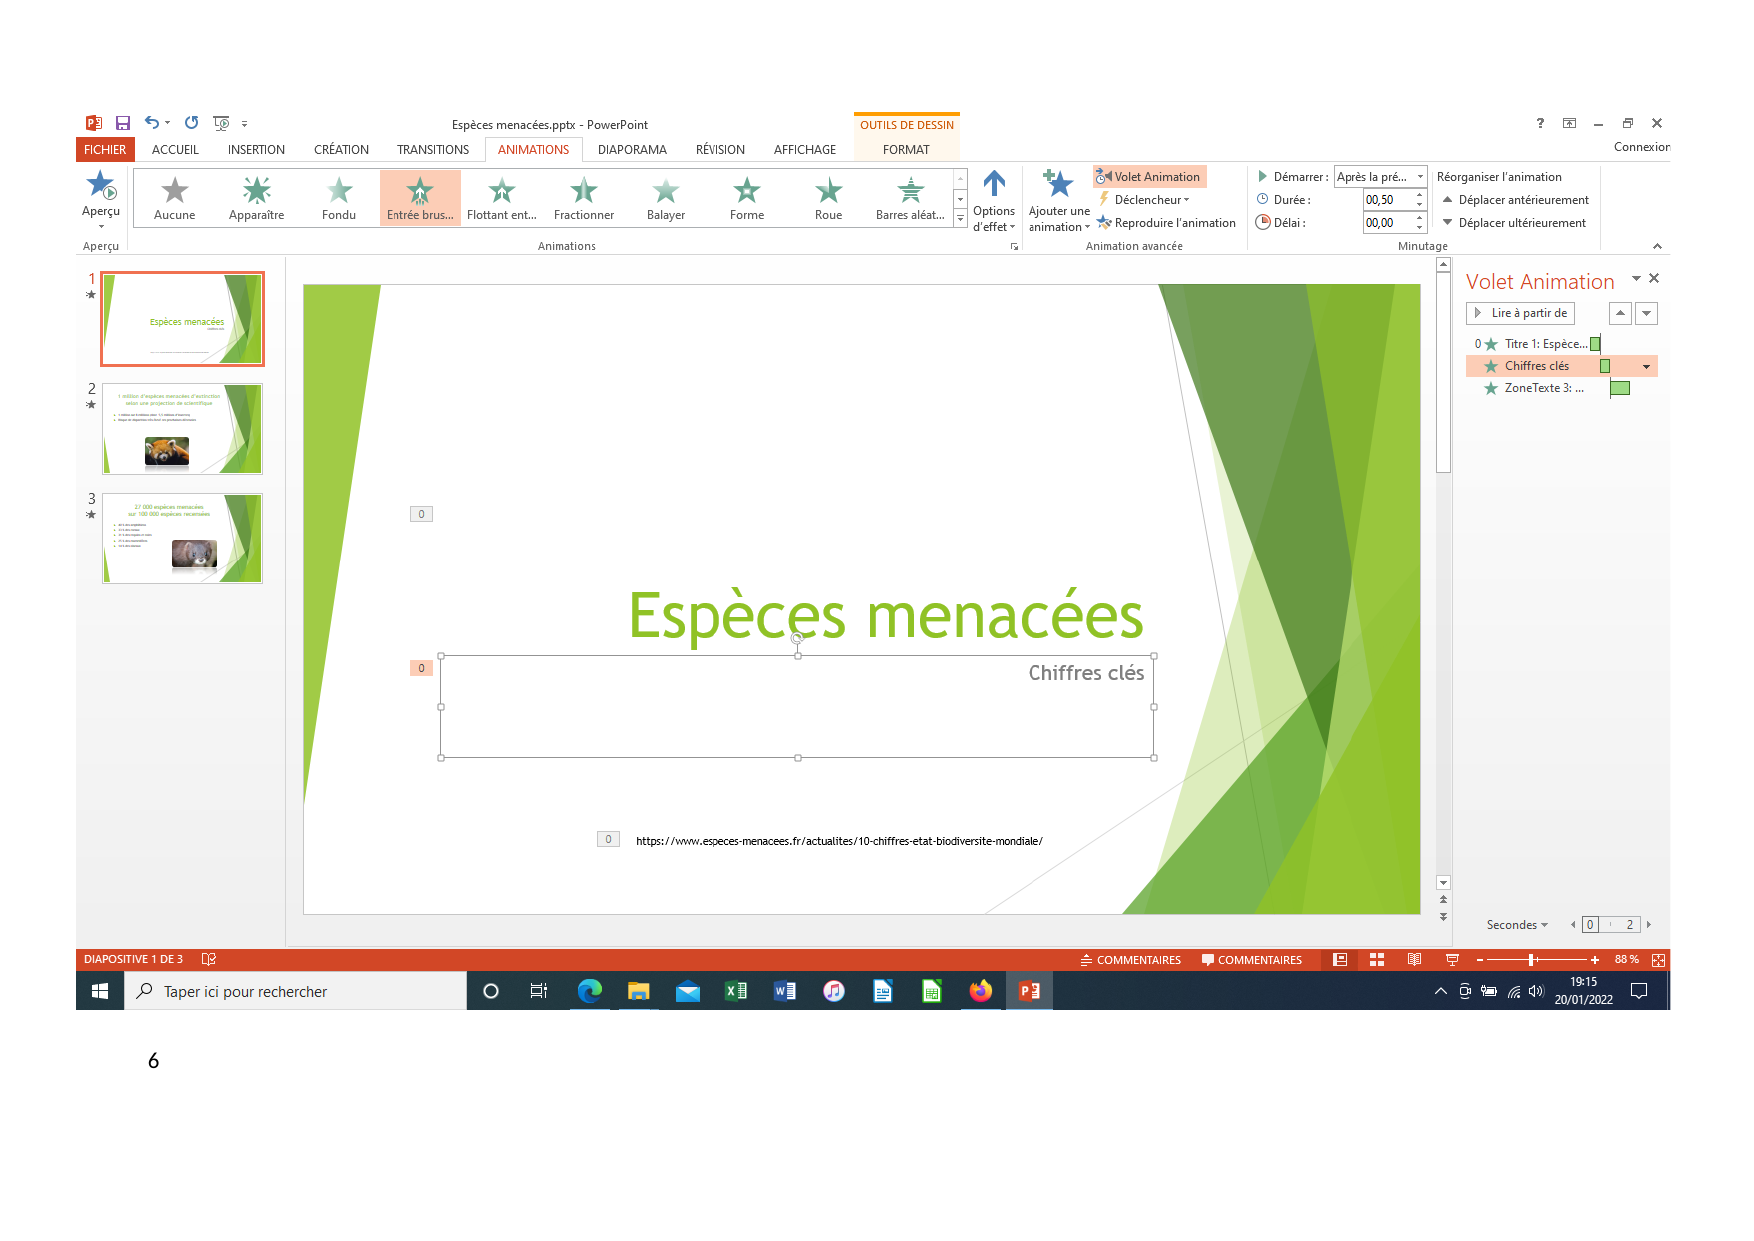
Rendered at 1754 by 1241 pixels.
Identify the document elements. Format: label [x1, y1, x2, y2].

picture [76, 112, 1671, 1010]
